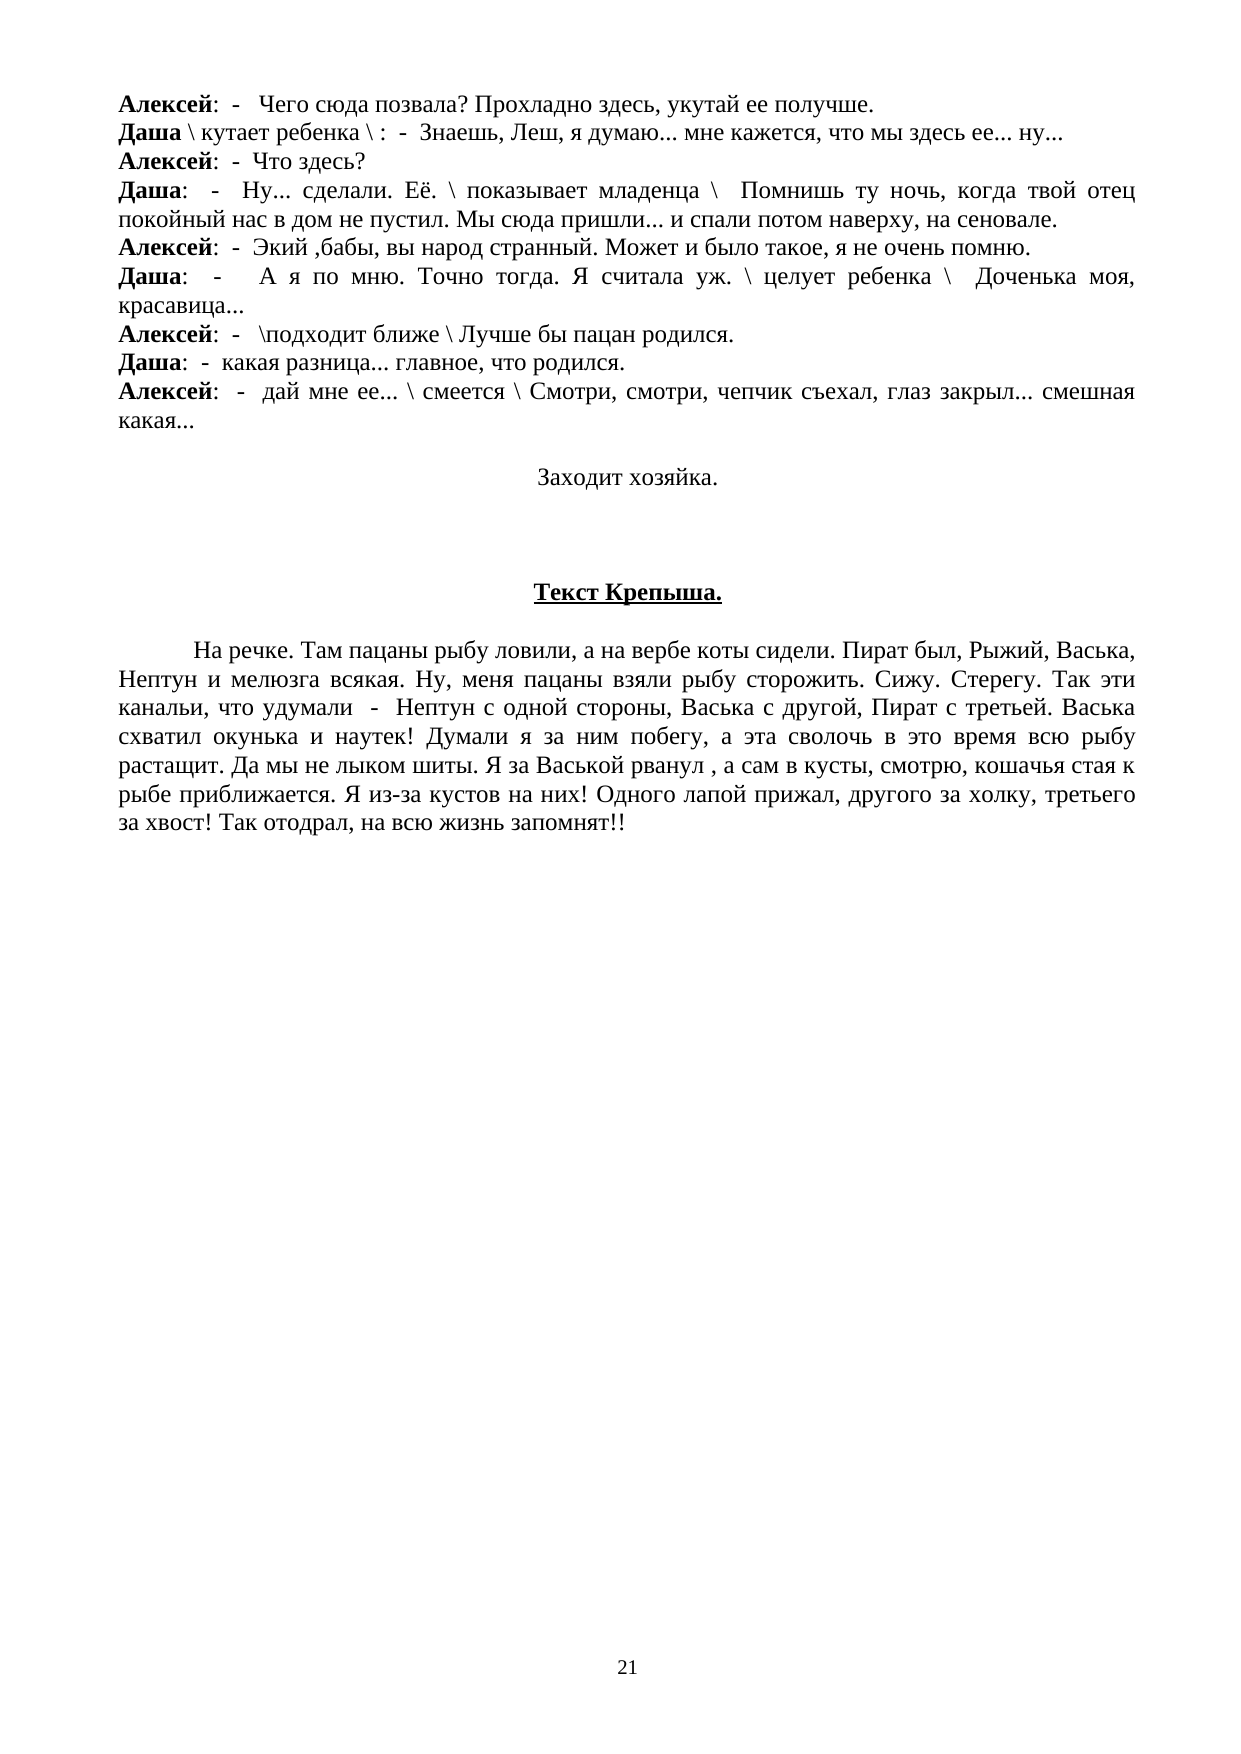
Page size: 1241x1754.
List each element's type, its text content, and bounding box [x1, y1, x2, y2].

text На речке. Там пацаны рыбу ловили, а на вербе коты сидели. Пират был, Рыжий, Васька, Нептун и мелюзга всякая. Ну, меня пацаны взяли рыбу сторожить. Сижу. Стерегу. Так эти канальи, что удумали - Нептун с одной стороны, Васька с другой, Пират с третьей. Васька схватил окунька и наутек! Думали я за ним побегу, а эта сволочь в это время всю рыбу растащит. Да мы не лыком шиты. Я за Васькой рванул , а сам в кусты, смотрю, кошачья стая к рыбе приближается. Я из-за кустов на них! Одного лапой прижал, другого за холку, третьего за хвост! Так отодрал, на всю жизнь запомнят!! [118, 635, 1137, 836]
text Алексей: - Экий ,бабы, вы народ странный. Может и было такое, я не очень помню. [118, 232, 1137, 261]
text Даша: - какая разница... главное, что родился. [118, 347, 1137, 376]
text Даша: - А я по мню. Точно тогда. Я считала уж. \ целует ребенка \ Доченька моя, красавица... [118, 261, 1137, 319]
text Алексей: - Что здесь? [118, 146, 1137, 175]
text Даша: - Ну... сделали. Её. \ показывает младенца \ Помнишь ту ночь, когда твой отец покойный нас в дом не пустил. Мы сюда пришли... и спали потом наверху, на сеновале. [118, 175, 1137, 232]
text Текст Крепыша. [118, 577, 1137, 606]
text Алексей: - Чего сюда позвала? Прохладно здесь, укутай ее получше. [118, 89, 1137, 117]
text Алексей: - \подходит ближе \ Лучше бы пацан родился. [118, 319, 1137, 347]
text Заходит хозяйка. [118, 462, 1137, 491]
text Алексей: - дай мне ее... \ смеется \ Смотри, смотри, чепчик съехал, глаз закрыл... смешная какая... [118, 376, 1137, 434]
text Даша \ кутает ребенка \ : - Знаешь, Леш, я думаю... мне кажется, что мы здесь ее... ну... [118, 117, 1137, 146]
